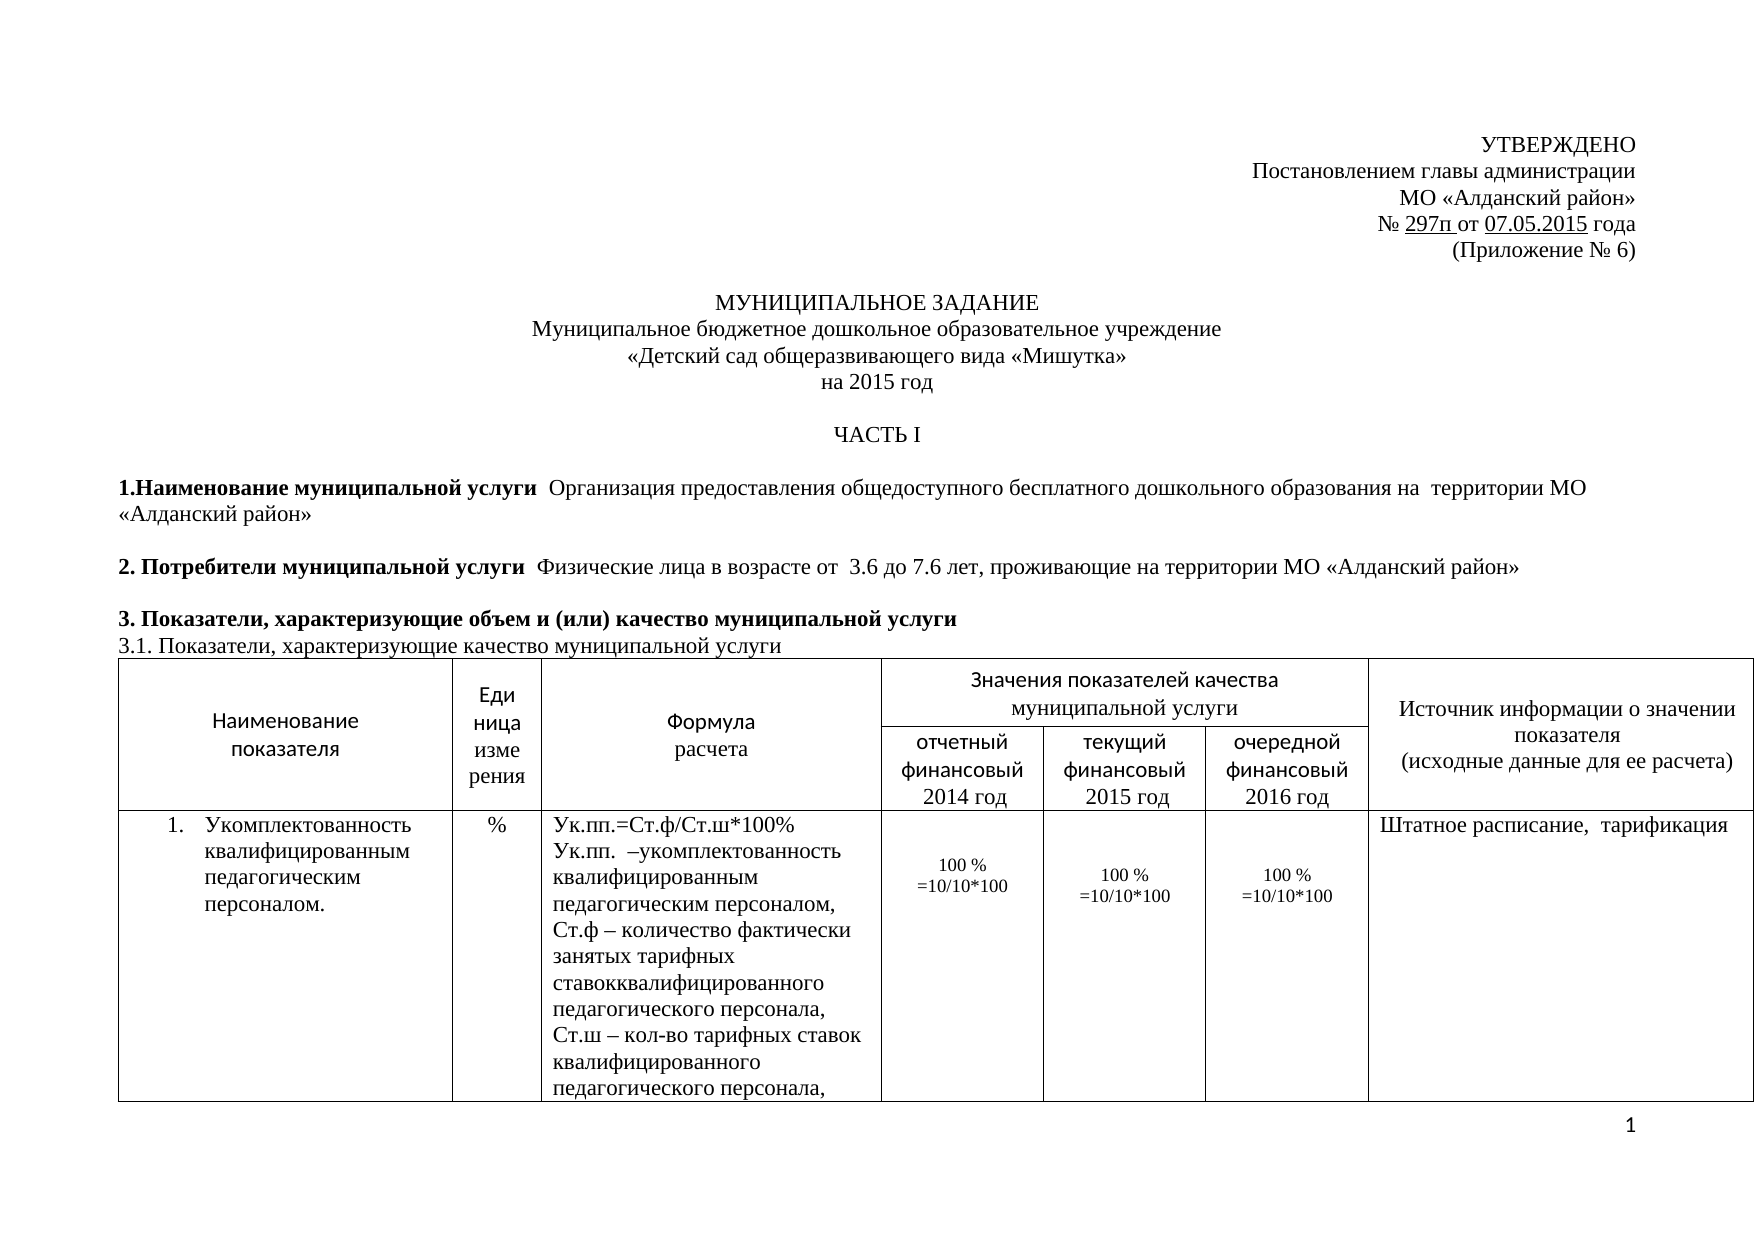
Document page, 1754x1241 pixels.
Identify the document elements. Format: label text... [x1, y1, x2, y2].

text (Приложение № 6) [118, 236, 1636, 263]
table_cell % [453, 811, 541, 1101]
text ЧАСТЬ I [118, 421, 1636, 447]
table_header Значения показателей качества муниципальной услуги [882, 659, 1368, 726]
table_cell очередной финансовый 2016 год [1206, 727, 1368, 810]
table_cell отчетный финансовый 2014 год [882, 727, 1043, 810]
text 3.1. Показатели, характеризующие качество муниципальной услуги [118, 632, 1636, 658]
table_cell текущий финансовый 2015 год [1044, 727, 1205, 810]
text Постановлением главы администрации [118, 157, 1636, 184]
table_cell 100 % =10/10*100 [882, 811, 1043, 1101]
text Муниципальное бюджетное дошкольное образовательное учреждение [118, 316, 1636, 342]
text 2. Потребители муниципальной услуги Физические лица в возрасте от 3.6 до 7.6 лет, проживающие на территории МО «Алданский район» [118, 553, 1636, 579]
text «Детский сад общеразвивающего вида «Мишутка» [118, 342, 1636, 368]
text МО «Алданский район» [118, 184, 1636, 210]
table_cell 100 % =10/10*100 [1206, 811, 1368, 1101]
table_header Источник информации о значении показателя (исходные данные для ее расчета) [1369, 659, 1753, 810]
text 3. Показатели, характеризующие объем и (или) качество муниципальной услуги [118, 605, 1636, 632]
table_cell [119, 811, 452, 1101]
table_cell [542, 811, 881, 1101]
text № 297п от 07.05.2015 года [118, 210, 1636, 236]
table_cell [1369, 811, 1753, 1101]
table_header Формула расчета [542, 659, 881, 810]
text 1.Наименование муниципальной услуги Организация предоставления общедоступного бесплатного дошкольного образования на территории МО «Алданский район» [118, 474, 1636, 526]
text МУНИЦИПАЛЬНОЕ ЗАДАНИЕ [118, 289, 1636, 316]
table_header Наименование показателя [119, 659, 452, 810]
text УТВЕРЖДЕНО [118, 131, 1636, 157]
text на 2015 год [118, 368, 1636, 394]
table_header Еди ница изме рения [453, 659, 541, 810]
table_cell 100 % =10/10*100 [1044, 811, 1205, 1101]
